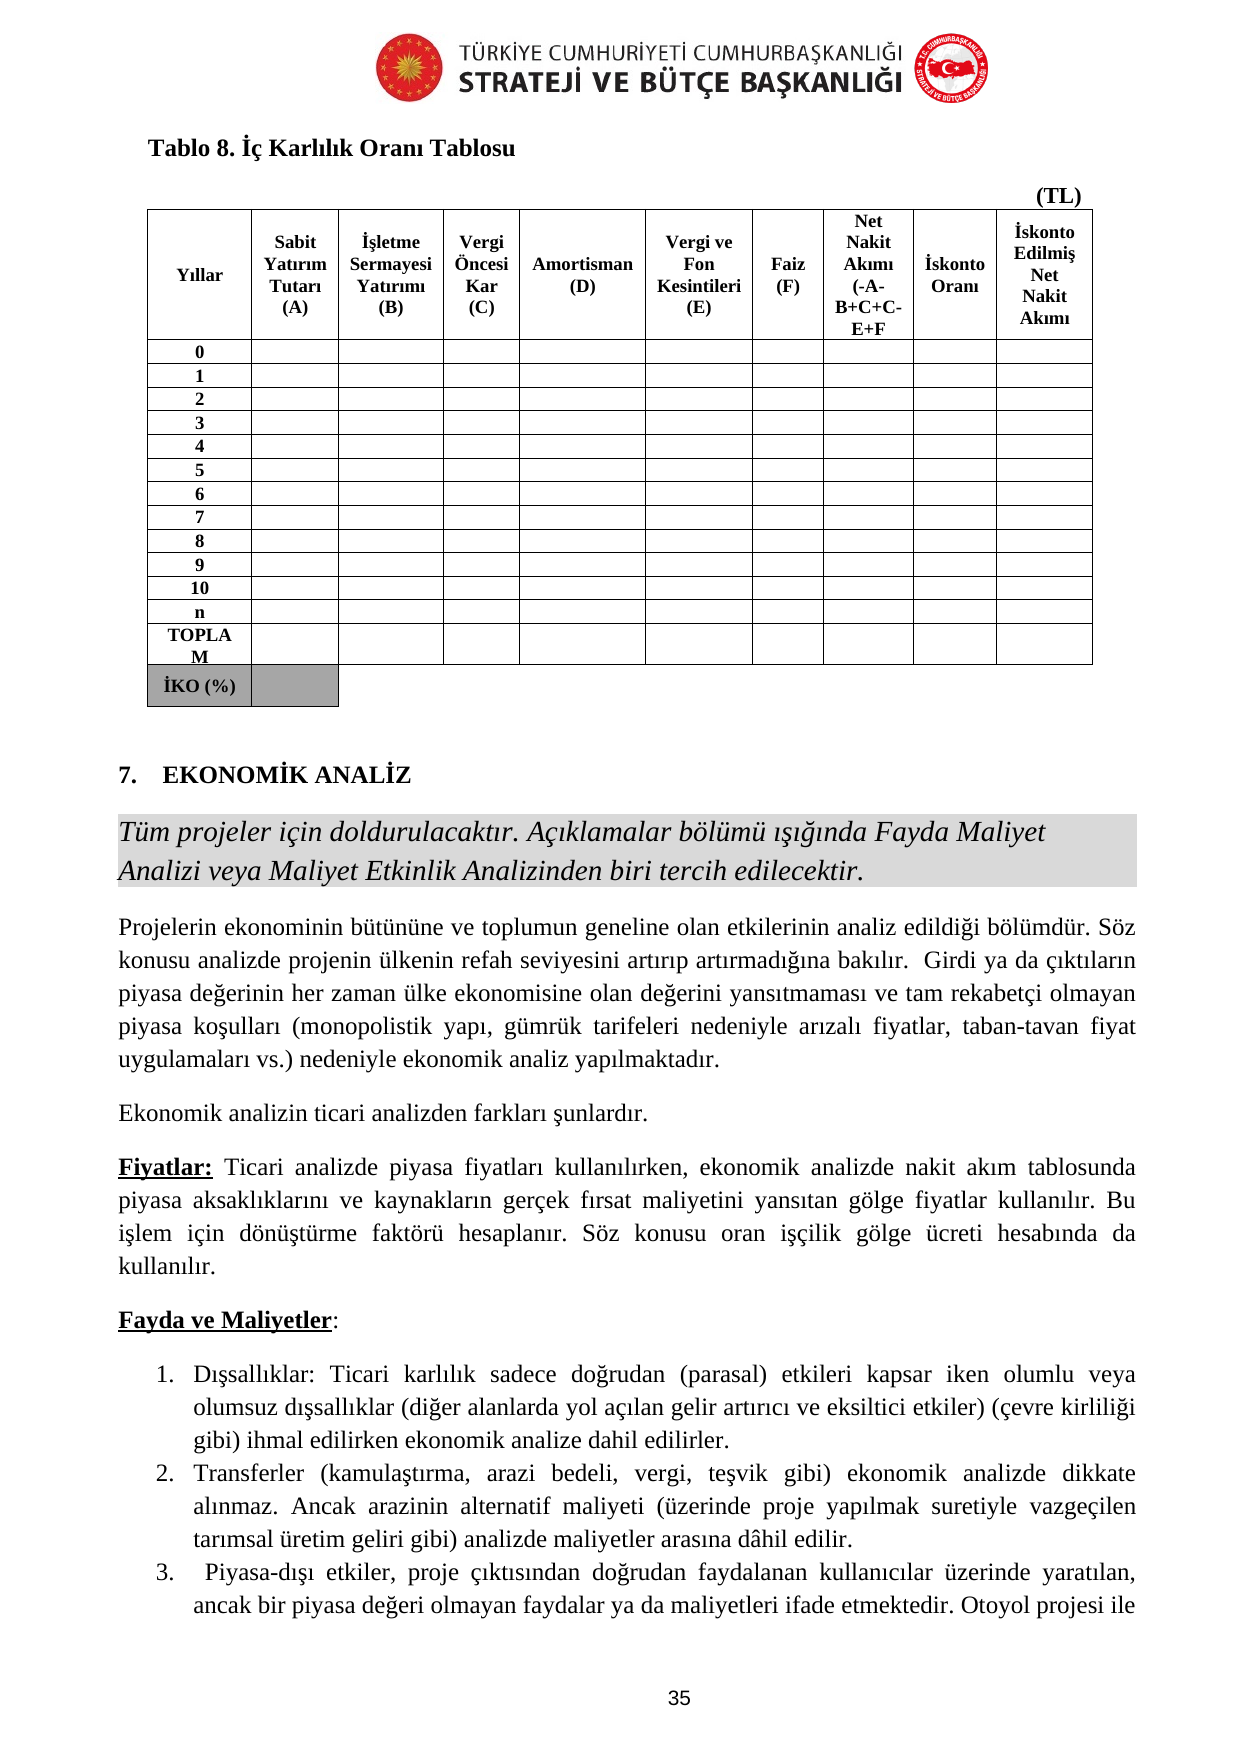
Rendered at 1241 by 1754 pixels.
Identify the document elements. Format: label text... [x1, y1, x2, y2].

table_cell Sabit Yatırım Tutarı (A) [252, 210, 338, 339]
table_cell [914, 600, 996, 623]
table_cell [339, 435, 443, 457]
table_cell Vergi ve Fon Kesintileri (E) [646, 210, 752, 339]
table_cell 8 [148, 530, 251, 552]
table_cell [339, 411, 443, 434]
table_cell [444, 506, 519, 528]
table_cell [824, 482, 913, 505]
text Projelerin ekonominin bütününe ve toplumun geneline olan etkilerinin analiz edildiği bölümdür. Söz konusu analizde projenin ülkenin refah seviyesini artırıp artırmadığına bakılır. Girdi ya da çıktıların piyasa değerinin her zaman ülke ekonomisine olan değerini yansıtmaması ve tam rekabetçi olmayan piyasa koşulları (monopolistik yapı, gümrük tarifeleri nedeniyle arızalı fiyatlar, taban-tavan fiyat uygulamaları vs.) nedeniyle ekonomik analiz yapılmaktadır. [118, 912, 1137, 1073]
table_cell [753, 340, 823, 363]
text Tablo 8. İç Karlılık Oranı Tablosu [118, 133, 1137, 162]
table_cell [646, 435, 752, 457]
table_cell [824, 340, 913, 363]
table_cell [997, 364, 1092, 387]
table_cell 6 [148, 482, 251, 505]
table_cell [646, 506, 752, 528]
table_cell [997, 411, 1092, 434]
table_cell [444, 340, 519, 363]
table_cell Yıllar [148, 210, 251, 339]
table_cell [914, 577, 996, 599]
table_cell [252, 364, 338, 387]
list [156, 1557, 1137, 1619]
table_cell [646, 530, 752, 552]
table_cell [824, 364, 913, 387]
table_cell [753, 530, 823, 552]
table_cell [753, 553, 823, 576]
table_cell [520, 600, 645, 623]
table_cell 10 [148, 577, 251, 599]
table_cell [444, 411, 519, 434]
table_cell [914, 482, 996, 505]
table_cell [914, 530, 996, 552]
table_cell [444, 577, 519, 599]
table_cell [252, 624, 338, 664]
table_cell [646, 388, 752, 410]
text Tüm projeler için doldurulacaktır. Açıklamalar bölümü ışığında Fayda Maliyet Analizi veya Maliyet Etkinlik Analizinden biri tercih edilecektir. [118, 814, 1137, 887]
table_cell İKO (%) [148, 665, 251, 706]
table_cell [339, 388, 443, 410]
table_cell İskonto Oranı [914, 210, 996, 339]
table_cell [824, 530, 913, 552]
table_cell [339, 577, 443, 599]
table_cell [444, 388, 519, 410]
table_cell [444, 364, 519, 387]
table_cell 7 [148, 506, 251, 528]
table_cell [824, 506, 913, 528]
list Dışsallıklar: Ticari karlılık sadece doğrudan (parasal) etkileri kapsar iken olumlu veya olumsuz dışsallıklar (diğer alanlarda yol açılan gelir artırıcı ve eksiltici etkiler) (çevre kirliliği gibi) ihmal edilirken ekonomik analize dahil edilirler. [156, 1359, 1137, 1454]
table_cell [444, 459, 519, 481]
table_cell [997, 435, 1092, 457]
table_cell [339, 530, 443, 552]
table_cell [753, 624, 823, 664]
table_cell [252, 435, 338, 457]
table_cell [646, 482, 752, 505]
table_cell [997, 459, 1092, 481]
table_cell [252, 577, 338, 599]
table_cell [252, 600, 338, 623]
table_cell [997, 577, 1092, 599]
table_cell [997, 624, 1092, 664]
table_cell [824, 388, 913, 410]
table_cell [914, 388, 996, 410]
table_cell [997, 506, 1092, 528]
table_cell [444, 624, 519, 664]
table_cell [997, 388, 1092, 410]
table_cell [824, 435, 913, 457]
table_cell [646, 340, 752, 363]
table_cell [646, 364, 752, 387]
table_cell [520, 506, 645, 528]
table_cell [339, 624, 443, 664]
table_cell [252, 411, 338, 434]
table_cell [914, 435, 996, 457]
table_cell [444, 530, 519, 552]
table_cell [753, 435, 823, 457]
table_cell 3 [148, 411, 251, 434]
table_cell [252, 340, 338, 363]
table_cell [520, 624, 645, 664]
table_cell [824, 624, 913, 664]
table_cell [753, 459, 823, 481]
table_cell [339, 553, 443, 576]
picture [375, 32, 913, 104]
table_cell [997, 530, 1092, 552]
table_cell İşletme Sermayesi Yatırımı (B) [339, 210, 443, 339]
table_cell [753, 577, 823, 599]
table_cell Net Nakit Akımı (-A-B+C+C-E+F [824, 210, 913, 339]
table_cell 2 [148, 388, 251, 410]
text Fiyatlar: Ticari analizde piyasa fiyatları kullanılırken, ekonomik analizde nakit akım tablosunda piyasa aksaklıklarını ve kaynakların gerçek fırsat maliyetini yansıtan gölge fiyatlar kullanılır. Bu işlem için dönüştürme faktörü hesaplanır. Söz konusu oran işçilik gölge ücreti hesabında da kullanılır. [118, 1152, 1137, 1280]
table_cell Faiz (F) [753, 210, 823, 339]
table_cell [339, 364, 443, 387]
table_cell [444, 435, 519, 457]
table_cell [914, 459, 996, 481]
table_cell [444, 553, 519, 576]
table_cell [520, 340, 645, 363]
table_cell İskonto Edilmiş Net Nakit Akımı [997, 210, 1092, 339]
list Transferler (kamulaştırma, arazi bedeli, vergi, teşvik gibi) ekonomik analizde dikkate alınmaz. Ancak arazinin alternatif maliyeti (üzerinde proje yapılmak suretiyle vazgeçilen tarımsal üretim geliri gibi) analizde maliyetler arasına dâhil edilir. [156, 1458, 1137, 1553]
table_cell [646, 411, 752, 434]
table_cell [252, 459, 338, 481]
table_cell [753, 600, 823, 623]
table_cell [520, 411, 645, 434]
table_cell [646, 553, 752, 576]
table_cell [824, 600, 913, 623]
table_cell [914, 624, 996, 664]
table_cell [753, 482, 823, 505]
table_cell [914, 364, 996, 387]
table_cell [339, 600, 443, 623]
table_cell [997, 340, 1092, 363]
table_cell [753, 411, 823, 434]
table_cell [646, 600, 752, 623]
table_cell [520, 388, 645, 410]
table_cell n [148, 600, 251, 623]
table_cell 4 [148, 435, 251, 457]
table_cell [646, 577, 752, 599]
table_cell [753, 364, 823, 387]
table_cell [520, 459, 645, 481]
table_cell [339, 459, 443, 481]
picture [914, 33, 988, 103]
table_header (TL) [147, 183, 1093, 209]
table_cell TOPLAM [148, 624, 251, 664]
table_cell [252, 530, 338, 552]
table_cell [252, 482, 338, 505]
table_cell [753, 388, 823, 410]
table_cell [520, 364, 645, 387]
table_cell [339, 506, 443, 528]
table_cell [997, 553, 1092, 576]
table_cell Vergi Öncesi Kar (C) [444, 210, 519, 339]
table_cell [824, 553, 913, 576]
table_cell [914, 553, 996, 576]
table_cell [520, 530, 645, 552]
table_cell [753, 506, 823, 528]
table_cell 1 [148, 364, 251, 387]
table_cell 5 [148, 459, 251, 481]
table_cell [914, 506, 996, 528]
table_cell [646, 459, 752, 481]
table_cell [997, 600, 1092, 623]
table_cell [824, 577, 913, 599]
table_cell [339, 340, 443, 363]
table_cell [520, 482, 645, 505]
table_cell [339, 482, 443, 505]
list EKONOMİK ANALİZ [118, 761, 1137, 789]
table_cell [646, 624, 752, 664]
table_cell [252, 665, 338, 706]
table_cell [252, 506, 338, 528]
table_cell [520, 577, 645, 599]
table_cell 0 [148, 340, 251, 363]
table_cell [997, 482, 1092, 505]
table_cell [444, 482, 519, 505]
table_cell [252, 388, 338, 410]
table_cell [252, 553, 338, 576]
table_cell [520, 553, 645, 576]
table_cell [824, 411, 913, 434]
table_cell [520, 435, 645, 457]
table_cell Amortisman (D) [520, 210, 645, 339]
table_cell [824, 459, 913, 481]
table_cell 9 [148, 553, 251, 576]
table_cell [914, 340, 996, 363]
text Fayda ve Maliyetler: [118, 1305, 1137, 1334]
text Ekonomik analizin ticari analizden farkları şunlardır. [118, 1098, 1137, 1127]
table_cell [444, 600, 519, 623]
table_cell [914, 411, 996, 434]
